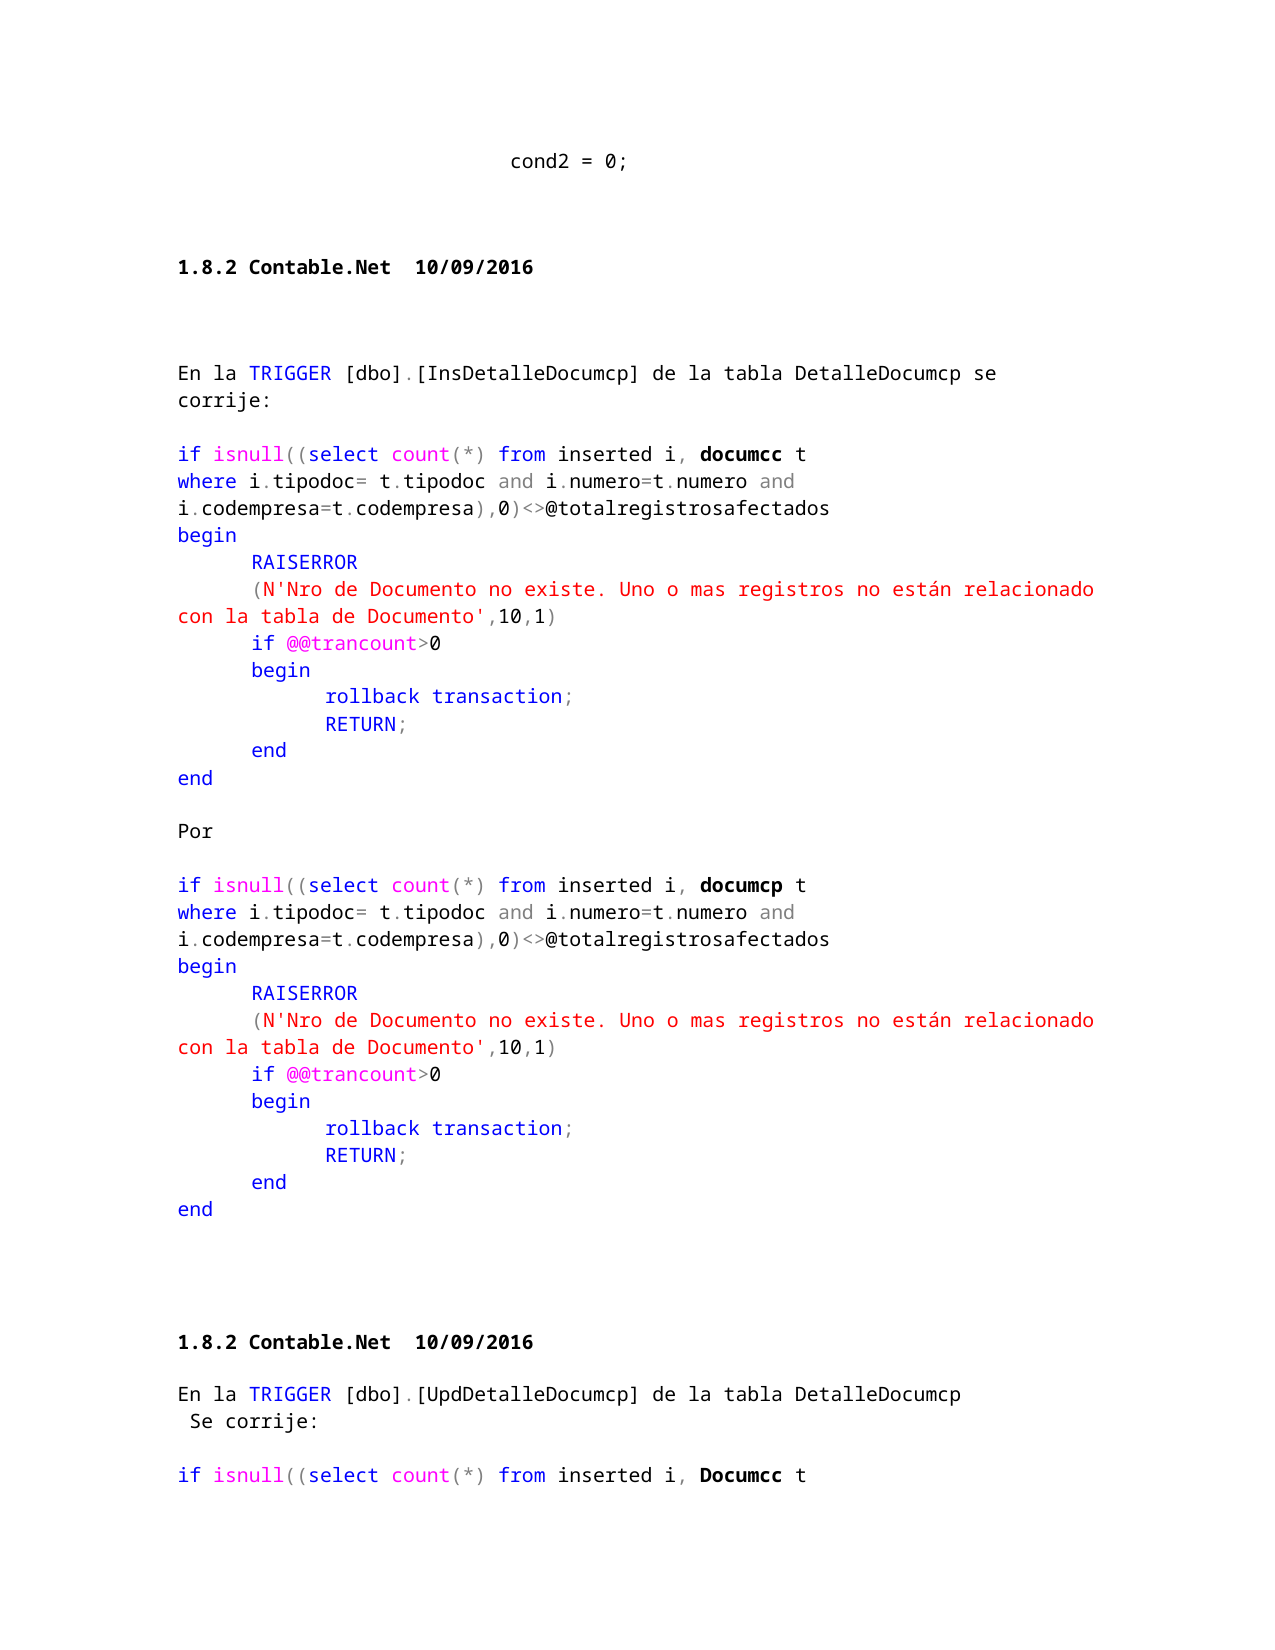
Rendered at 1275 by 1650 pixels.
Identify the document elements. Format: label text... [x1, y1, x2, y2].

text where i.tipodoc= t.tipodoc and i.numero=t.numero and i.codempresa=t.codempresa),0)<>@totalregistrosafectados [177, 467, 1098, 521]
text (N'Nro de Documento no existe. Uno o mas registros no están relacionado con la tabla de Documento',10,1) [177, 1007, 1098, 1061]
text Se corrije: [177, 1407, 1098, 1434]
text where i.tipodoc= t.tipodoc and i.numero=t.numero and i.codempresa=t.codempresa),0)<>@totalregistrosafectados [177, 899, 1098, 953]
text end [177, 1168, 1098, 1195]
text 1.8.2 Contable.Net 10/09/2016 [177, 253, 1098, 280]
text 1.8.2 Contable.Net 10/09/2016 [177, 1328, 1098, 1355]
text end [177, 737, 1098, 764]
text if isnull((select count(*) from inserted i, documcp t [177, 872, 1098, 899]
text RAISERROR [177, 548, 1098, 575]
text En la TRIGGER [dbo].[UpdDetalleDocumcp] de la tabla DetalleDocumcp [177, 1380, 1098, 1407]
text if isnull((select count(*) from inserted i, documcc t [177, 440, 1098, 467]
text begin [177, 656, 1098, 683]
text Por [177, 818, 1098, 845]
text if @@trancount>0 [177, 1061, 1098, 1087]
text rollback transaction; [177, 683, 1098, 710]
text end [177, 1195, 1098, 1222]
text if isnull((select count(*) from inserted i, Documcc t [177, 1461, 1098, 1488]
text RAISERROR [177, 979, 1098, 1007]
text RETURN; [177, 710, 1098, 737]
text rollback transaction; [177, 1114, 1098, 1141]
text if @@trancount>0 [177, 629, 1098, 656]
text begin [177, 953, 1098, 979]
text cond2 = 0; [177, 148, 1098, 174]
text end [177, 764, 1098, 791]
text begin [177, 1087, 1098, 1114]
text (N'Nro de Documento no existe. Uno o mas registros no están relacionado con la tabla de Documento',10,1) [177, 575, 1098, 629]
text RETURN; [177, 1141, 1098, 1168]
text begin [177, 521, 1098, 548]
text En la TRIGGER [dbo].[InsDetalleDocumcp] de la tabla DetalleDocumcp se corrije: [177, 359, 1098, 413]
